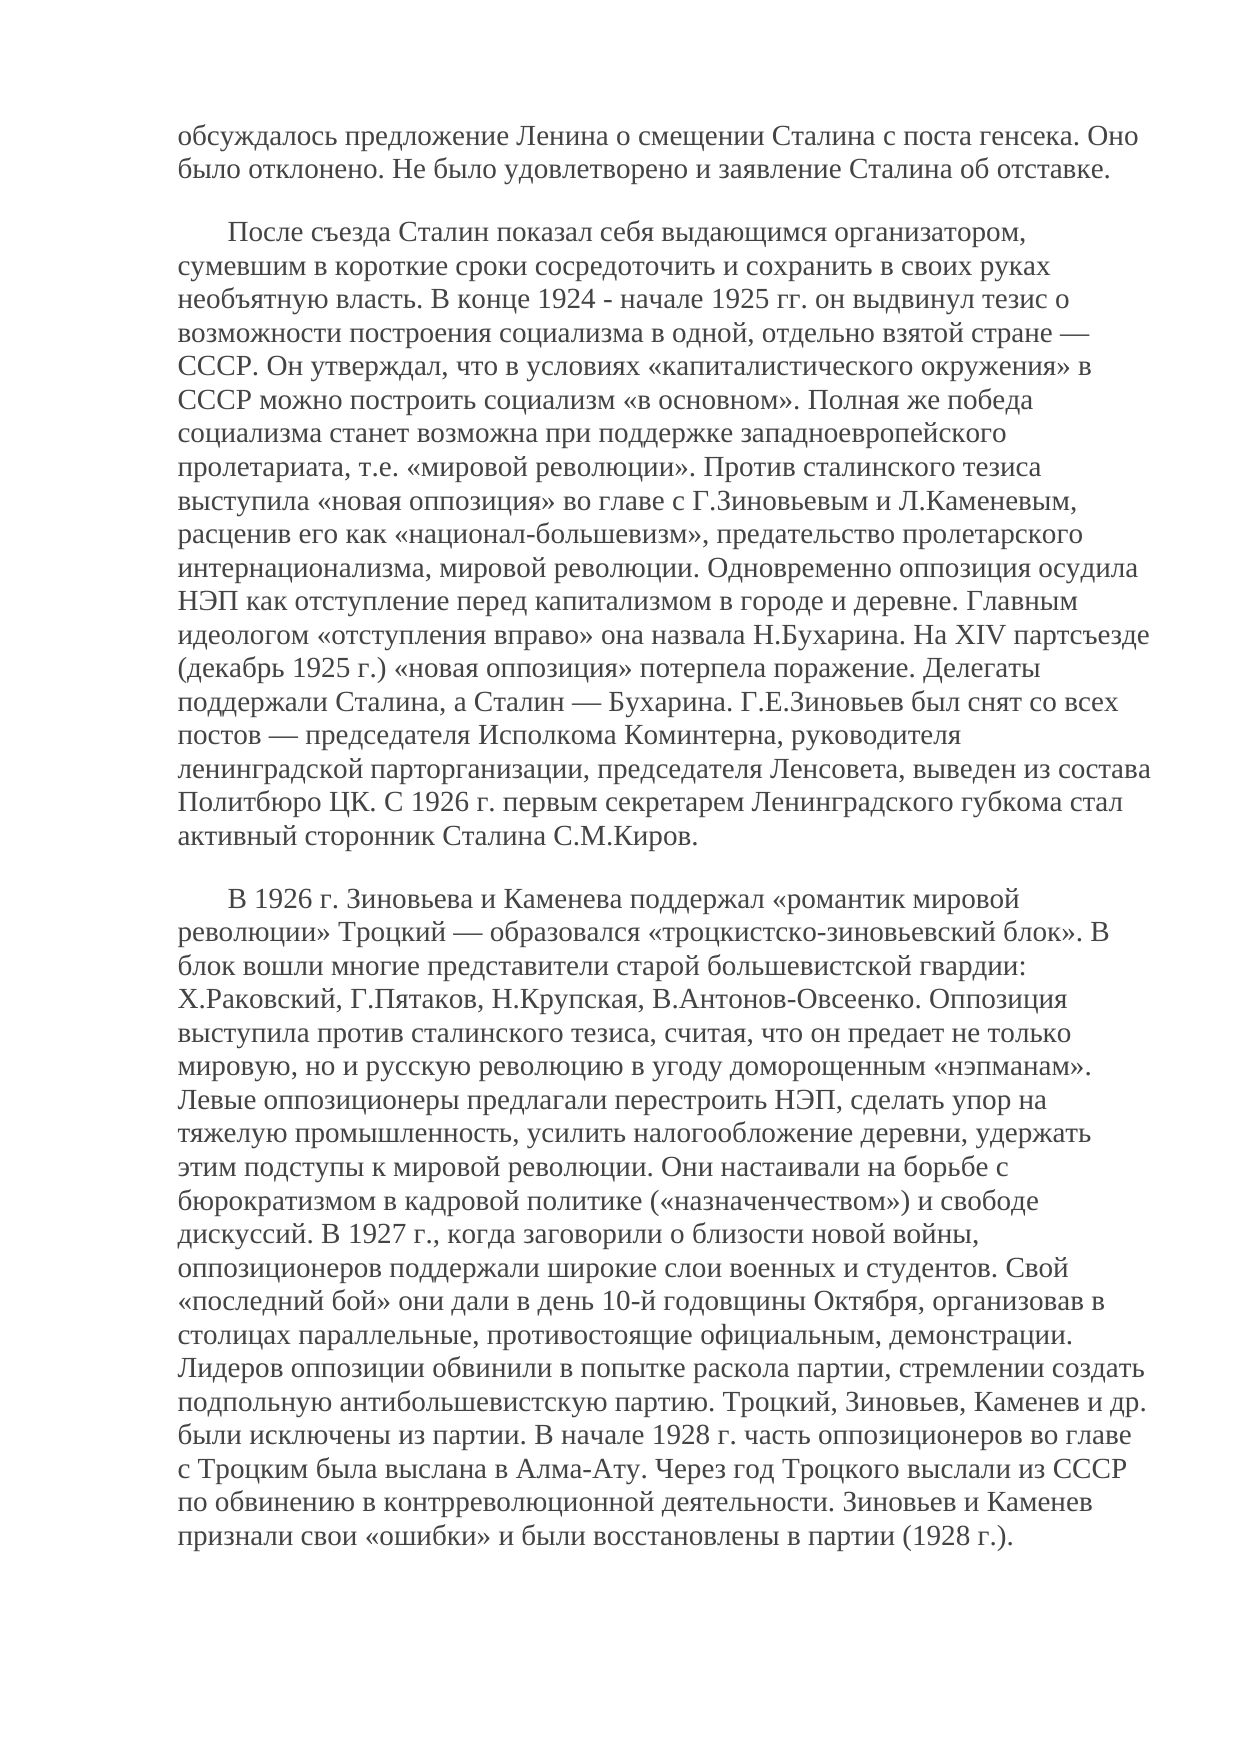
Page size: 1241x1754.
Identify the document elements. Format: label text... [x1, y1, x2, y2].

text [177, 118, 1152, 185]
text После съезда Сталин показал себя выдающимся организатором, сумевшим в короткие сроки сосредоточить и сохранить в своих руках необъятную власть. В конце 1924 - начале 1925 гг. он выдвинул тезис о возможности построения социализма в одной, отдельно взятой стране — СССР. Он утверждал, что в условиях «капиталистического окружения» в СССР можно построить социализм «в основном». Полная же победа социализма станет возможна при поддержке западноевропейского пролетариата, т.е. «мировой революции». Против сталинского тезиса выступила «новая оппозиция» во главе с Г.Зиновьевым и Л.Каменевым, расценив его как «национал-большевизм», предательство пролетарского интернационализма, мировой революции. Одновременно оппозиция осудила НЭП как отступление перед капитализмом в городе и деревне. Главным идеологом «отступления вправо» она назвала Н.Бухарина. На XIV партсъезде (декабрь 1925 г.) «новая оппозиция» потерпела поражение. Делегаты поддержали Сталина, а Сталин — Бухарина. Г.Е.Зиновьев был снят со всех постов — председателя Исполкома Коминтерна, руководителя ленинградской парторганизации, председателя Ленсовета, выведен из состава Политбюро ЦК. С 1926 г. первым секретарем Ленинградского губкома стал активный сторонник Сталина С.М.Киров. [177, 214, 1152, 852]
text В 1926 г. Зиновьева и Каменева поддержал «романтик мировой революции» Троцкий — образовался «троцкистско-зиновьевский блок». В блок вошли многие представители старой большевистской гвардии: Х.Раковский, Г.Пятаков, Н.Крупская, В.Антонов-Овсеенко. Оппозиция выступила против сталинского тезиса, считая, что он предает не только мировую, но и русскую революцию в угоду доморощенным «нэпманам». Левые оппозиционеры предлагали перестроить НЭП, сделать упор на тяжелую промышленность, усилить налогообложение деревни, удержать этим подступы к мировой революции. Они настаивали на борьбе с бюрократизмом в кадровой политике («назначенчеством») и свободе дискуссий. В 1927 г., когда заговорили о близости новой войны, оппозиционеров поддержали широкие слои военных и студентов. Свой «последний бой» они дали в день 10-й годовщины Октября, организовав в столицах параллельные, противостоящие официальным, демонстрации. Лидеров оппозиции обвинили в попытке раскола партии, стремлении создать подпольную антибольшевистскую партию. Троцкий, Зиновьев, Каменев и др. были исключены из партии. В начале 1928 г. часть оппозиционеров во главе с Троцким была выслана в Алма-Ату. Через год Троцкого выслали из СССР по обвинению в контрреволюционной деятельности. Зиновьев и Каменев признали свои «ошибки» и были восстановлены в партии (1928 г.). [177, 881, 1152, 1552]
